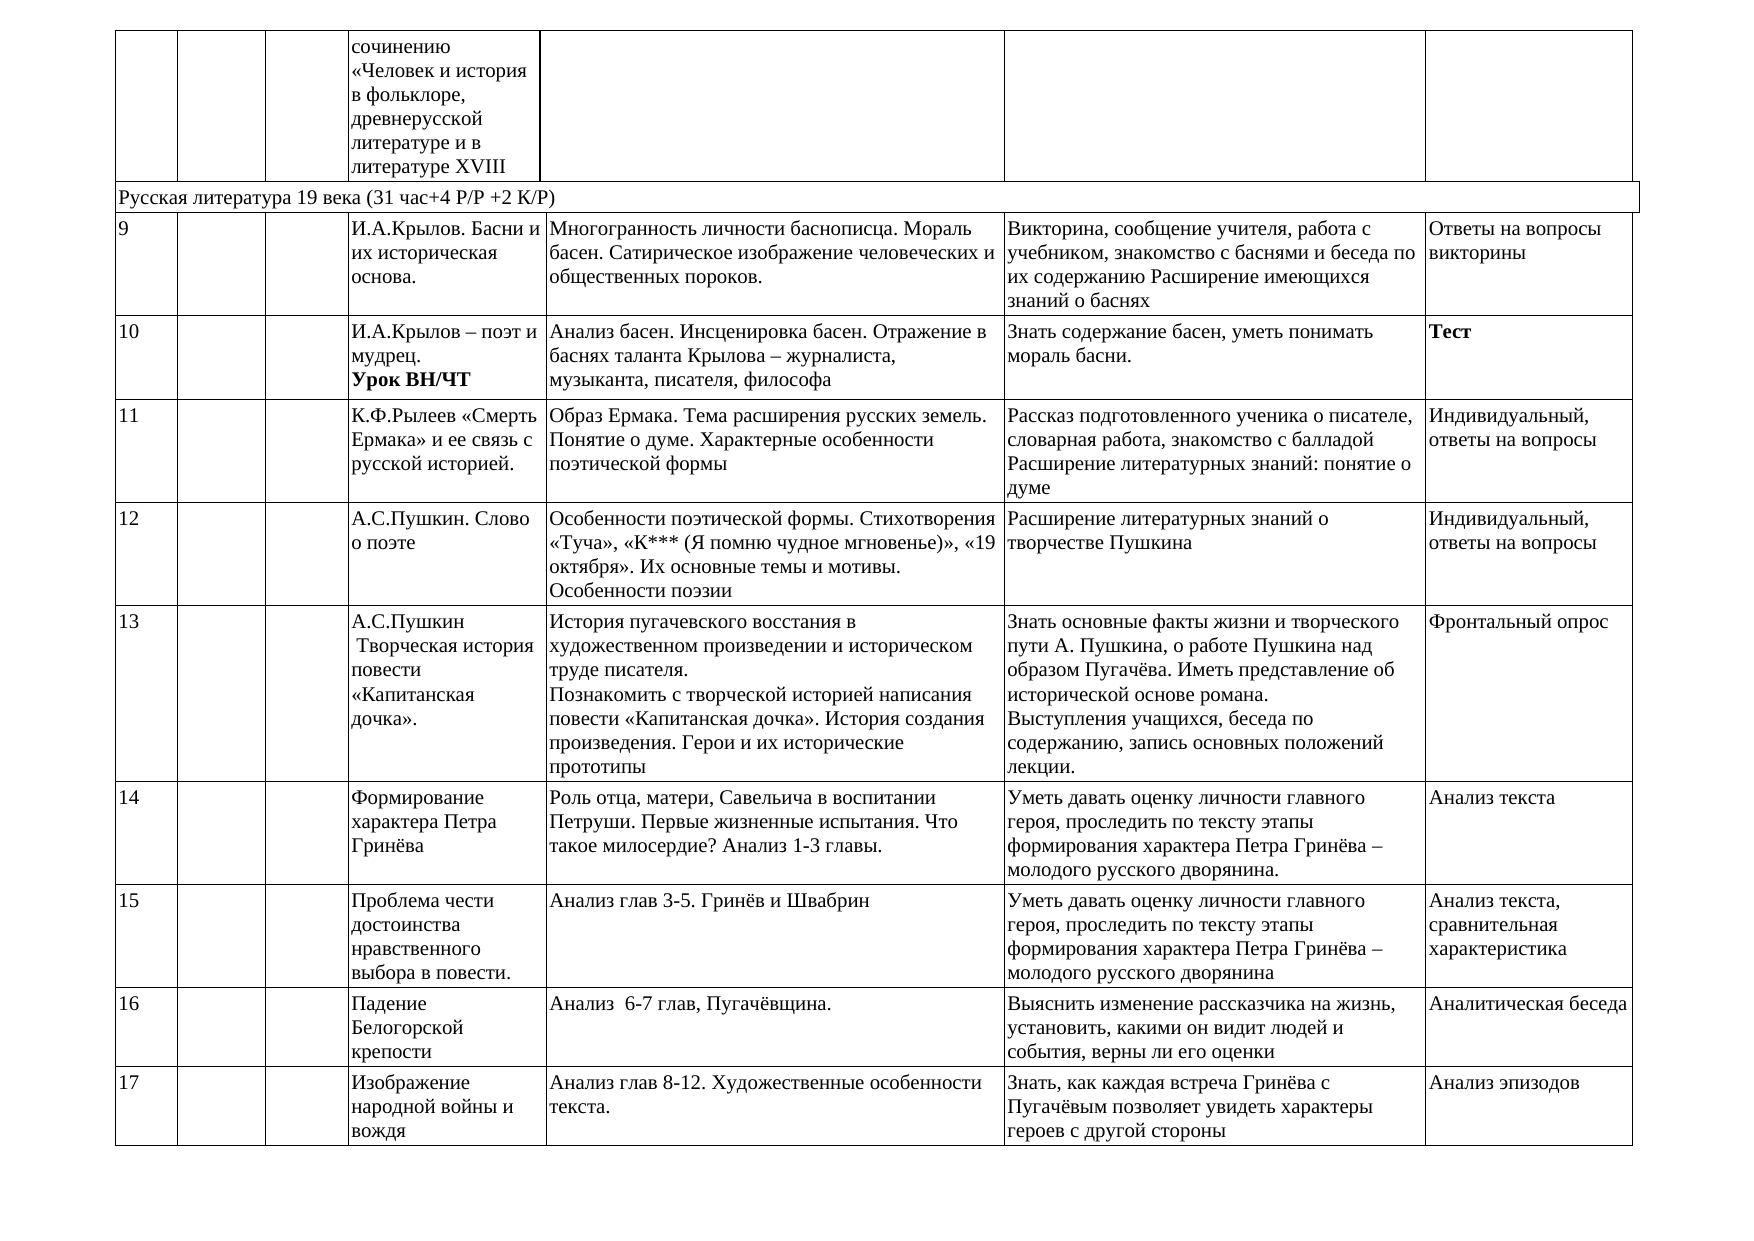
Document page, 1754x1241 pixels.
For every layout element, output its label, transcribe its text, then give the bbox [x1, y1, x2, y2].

table_cell Тест [1426, 316, 1632, 399]
table_cell [266, 606, 348, 781]
table_cell [178, 503, 265, 605]
table_cell [178, 316, 265, 399]
table_cell [178, 988, 265, 1066]
table_cell Уметь давать оценку личности главного героя, проследить по тексту этапы формирования характера Петра Гринёва – молодого русского дворянина [1005, 885, 1425, 987]
table_cell [266, 885, 348, 987]
table_cell Викторина, сообщение учителя, работа с учебником, знакомство с баснями и беседа по их содержанию Расширение имеющихся знаний о баснях [1005, 213, 1425, 315]
table_cell Знать содержание басен, уметь понимать мораль басни. [1005, 316, 1425, 399]
table_cell [266, 31, 348, 181]
table_cell А.С.Пушкин. Слово о поэте [349, 503, 546, 605]
table_cell [178, 885, 265, 987]
table_cell [266, 316, 348, 399]
table_cell 15 [116, 885, 177, 987]
table_cell [178, 31, 265, 181]
table_cell Знать, как каждая встреча Гринёва с Пугачёвым позволяет увидеть характеры героев с другой стороны [1005, 1067, 1425, 1145]
table_cell 12 [116, 503, 177, 605]
table_cell 8 [116, 31, 177, 181]
table_cell История пугачевского восстания в художественном произведении и историческом труде писателя. Познакомить с творческой историей написания повести «Капитанская дочка». История создания произведения. Герои и их исторические прототипы [547, 606, 1004, 781]
table_cell Русская литература 19 века (31 час+4 Р/Р +2 К/Р) [116, 182, 1639, 212]
table_cell Ответы на вопросы викторины [1426, 213, 1632, 315]
table_cell 13 [116, 606, 177, 781]
table_cell [178, 213, 265, 315]
table_cell Выяснить изменение рассказчика на жизнь, установить, какими он видит людей и события, верны ли его оценки [1005, 988, 1425, 1066]
table_cell Анализ глав 8-12. Художественные особенности текста. [547, 1067, 1004, 1145]
table_cell 10 [116, 316, 177, 399]
table_cell 16 [116, 988, 177, 1066]
table_cell Индивидуальный, ответы на вопросы [1426, 400, 1632, 502]
table_cell Анализ текста, сравнительная характеристика [1426, 885, 1632, 987]
table_cell [266, 988, 348, 1066]
table_cell К.Ф.Рылеев «Смерть Ермака» и ее связь с русской историей. [349, 400, 546, 502]
table_cell [266, 503, 348, 605]
table_cell 9 [116, 213, 177, 315]
table_cell 11 [116, 400, 177, 502]
table_cell Особенности поэтической формы. Стихотворения «Туча», «К*** (Я помню чудное мгновенье)», «19 октября». Их основные темы и мотивы. Особенности поэзии [547, 503, 1004, 605]
table_cell Фронтальный опрос [1426, 606, 1632, 781]
table_cell Уметь давать оценку личности главного героя, проследить по тексту этапы формирования характера Петра Гринёва – молодого русского дворянина. [1005, 782, 1425, 884]
table_cell [266, 400, 348, 502]
table_cell Индивидуальный, ответы на вопросы [1426, 503, 1632, 605]
table_cell Анализ глав 3-5. Гринёв и Швабрин [547, 885, 1004, 987]
table_cell Анализ эпизодов [1426, 1067, 1632, 1145]
table_cell [178, 1067, 265, 1145]
table_cell [266, 213, 348, 315]
table_cell [178, 606, 265, 781]
table_cell [266, 782, 348, 884]
table_cell А.С.Пушкин Творческая история повести «Капитанская дочка». [349, 606, 546, 781]
table_cell Расширение литературных знаний о творчестве Пушкина [1005, 503, 1425, 605]
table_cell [349, 31, 539, 181]
table_cell Анализ текста [1426, 782, 1632, 884]
table_cell Проблема чести достоинства нравственного выбора в повести. [349, 885, 546, 987]
table_cell Изображение народной войны и вождя [349, 1067, 546, 1145]
table_cell 14 [116, 782, 177, 884]
table_cell Аналитическая беседа [1426, 988, 1632, 1066]
table_cell И.А.Крылов. Басни и их историческая основа. [349, 213, 546, 315]
table_cell 17 [116, 1067, 177, 1145]
table_cell Образ Ермака. Тема расширения русских земель. Понятие о думе. Характерные особенности поэтической формы [547, 400, 1004, 502]
table_cell Анализ басен. Инсценировка басен. Отражение в баснях таланта Крылова – журналиста, музыканта, писателя, философа [547, 316, 1004, 399]
table_cell И.А.Крылов – поэт и мудрец. Урок ВН/ЧТ [349, 316, 546, 399]
table_cell Анализ 6-7 глав, Пугачёвщина. [547, 988, 1004, 1066]
table_cell Падение Белогорской крепости [349, 988, 546, 1066]
table_cell [178, 782, 265, 884]
table_cell [266, 1067, 348, 1145]
table_cell Многогранность личности баснописца. Мораль басен. Сатирическое изображение человеческих и общественных пороков. [547, 213, 1004, 315]
table_cell Рассказ подготовленного ученика о писателе, словарная работа, знакомство с балладой Расширение литературных знаний: понятие о думе [1005, 400, 1425, 502]
table_cell [178, 400, 265, 502]
table_cell Формирование характера Петра Гринёва [349, 782, 546, 884]
table_cell Знать основные факты жизни и творческого пути А. Пушкина, о работе Пушкина над образом Пугачёва. Иметь представление об исторической основе романа. Выступления учащихся, беседа по содержанию, запись основных положений лекции. [1005, 606, 1425, 781]
table_cell Роль отца, матери, Савельича в воспитании Петруши. Первые жизненные испытания. Что такое милосердие? Анализ 1-3 главы. [547, 782, 1004, 884]
